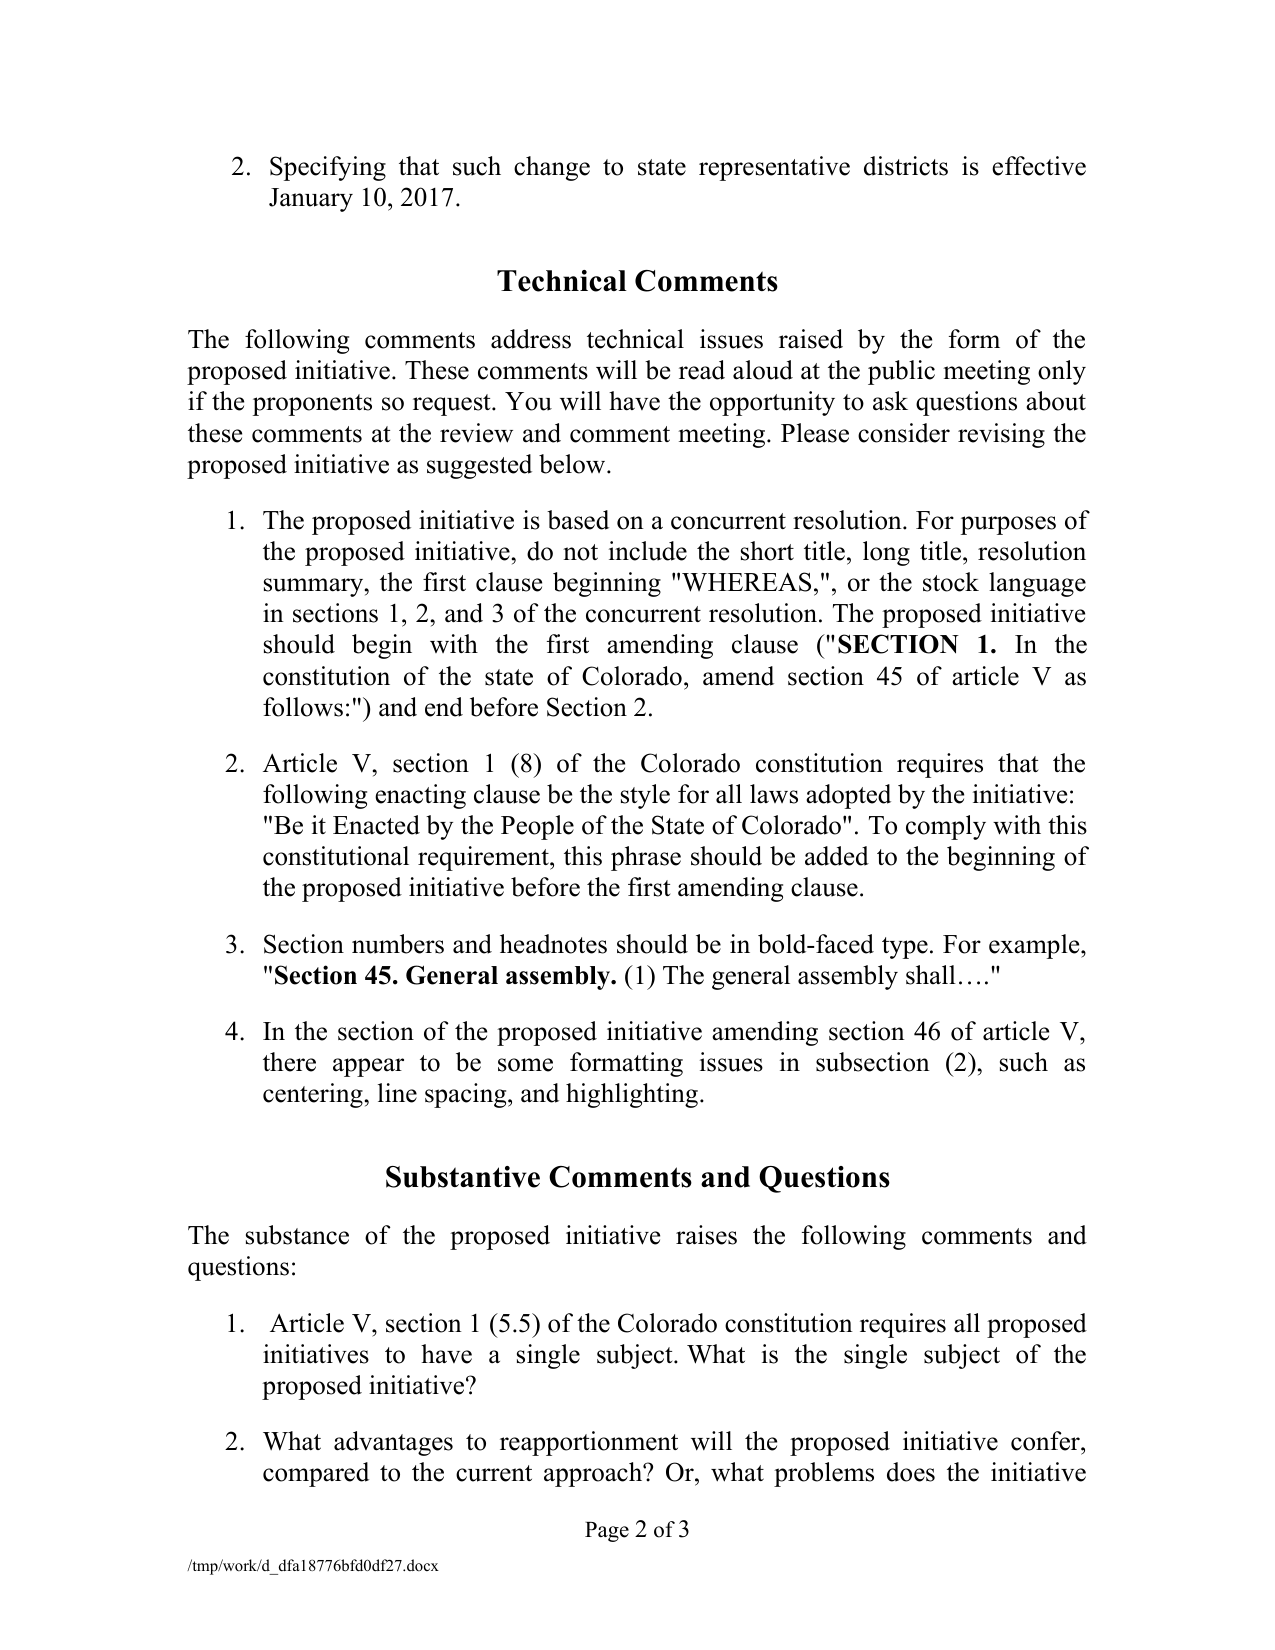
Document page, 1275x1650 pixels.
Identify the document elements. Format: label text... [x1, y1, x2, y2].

list Specifying that such change to state representative districts is effective January 10, 2017. [231, 150, 1087, 212]
text The following comments address technical issues raised by the form of the proposed initiative. These comments will be read aloud at the public meeting only if the proponents so request. You will have the opportunity to ask questions about these comments at the review and comment meeting. Please consider revising the proposed initiative as suggested below. [187, 323, 1087, 479]
subtitle Substantive Comments and Questions [187, 1158, 1087, 1194]
list Section numbers and headnotes should be in bold-faced type. For example, "Section 45. General assembly. (1) The general assembly shall…." [225, 928, 1087, 990]
list The proposed initiative is based on a concurrent resolution. For purposes of the proposed initiative, do not include the short title, long title, resolution summary, the first clause beginning "WHEREAS,", or the stock language in sections 1, 2, and 3 of the concurrent resolution. The proposed initiative should begin with the first amending clause ("SECTION 1. In the constitution of the state of Colorado, amend section 45 of article V as follows:") and end before Section 2. [225, 504, 1087, 722]
text The substance of the proposed initiative raises the following comments and questions: [187, 1219, 1087, 1282]
list Article V, section 1 (5.5) of the Colorado constitution requires all proposed initiatives to have a single subject. What is the single subject of the proposed initiative? [225, 1307, 1087, 1400]
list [225, 1425, 1087, 1487]
list Article V, section 1 (8) of the Colorado constitution requires that the following enacting clause be the style for all laws adopted by the initiative: "Be it Enacted by the People of the State of Colorado". To comply with this constitutional requirement, this phrase should be added to the beginning of the proposed initiative before the first amending clause. [225, 747, 1087, 903]
list In the section of the proposed initiative amending section 46 of article V, there appear to be some formatting issues in subsection (2), such as centering, line spacing, and highlighting. [225, 1015, 1087, 1108]
subtitle Technical Comments [187, 262, 1087, 298]
